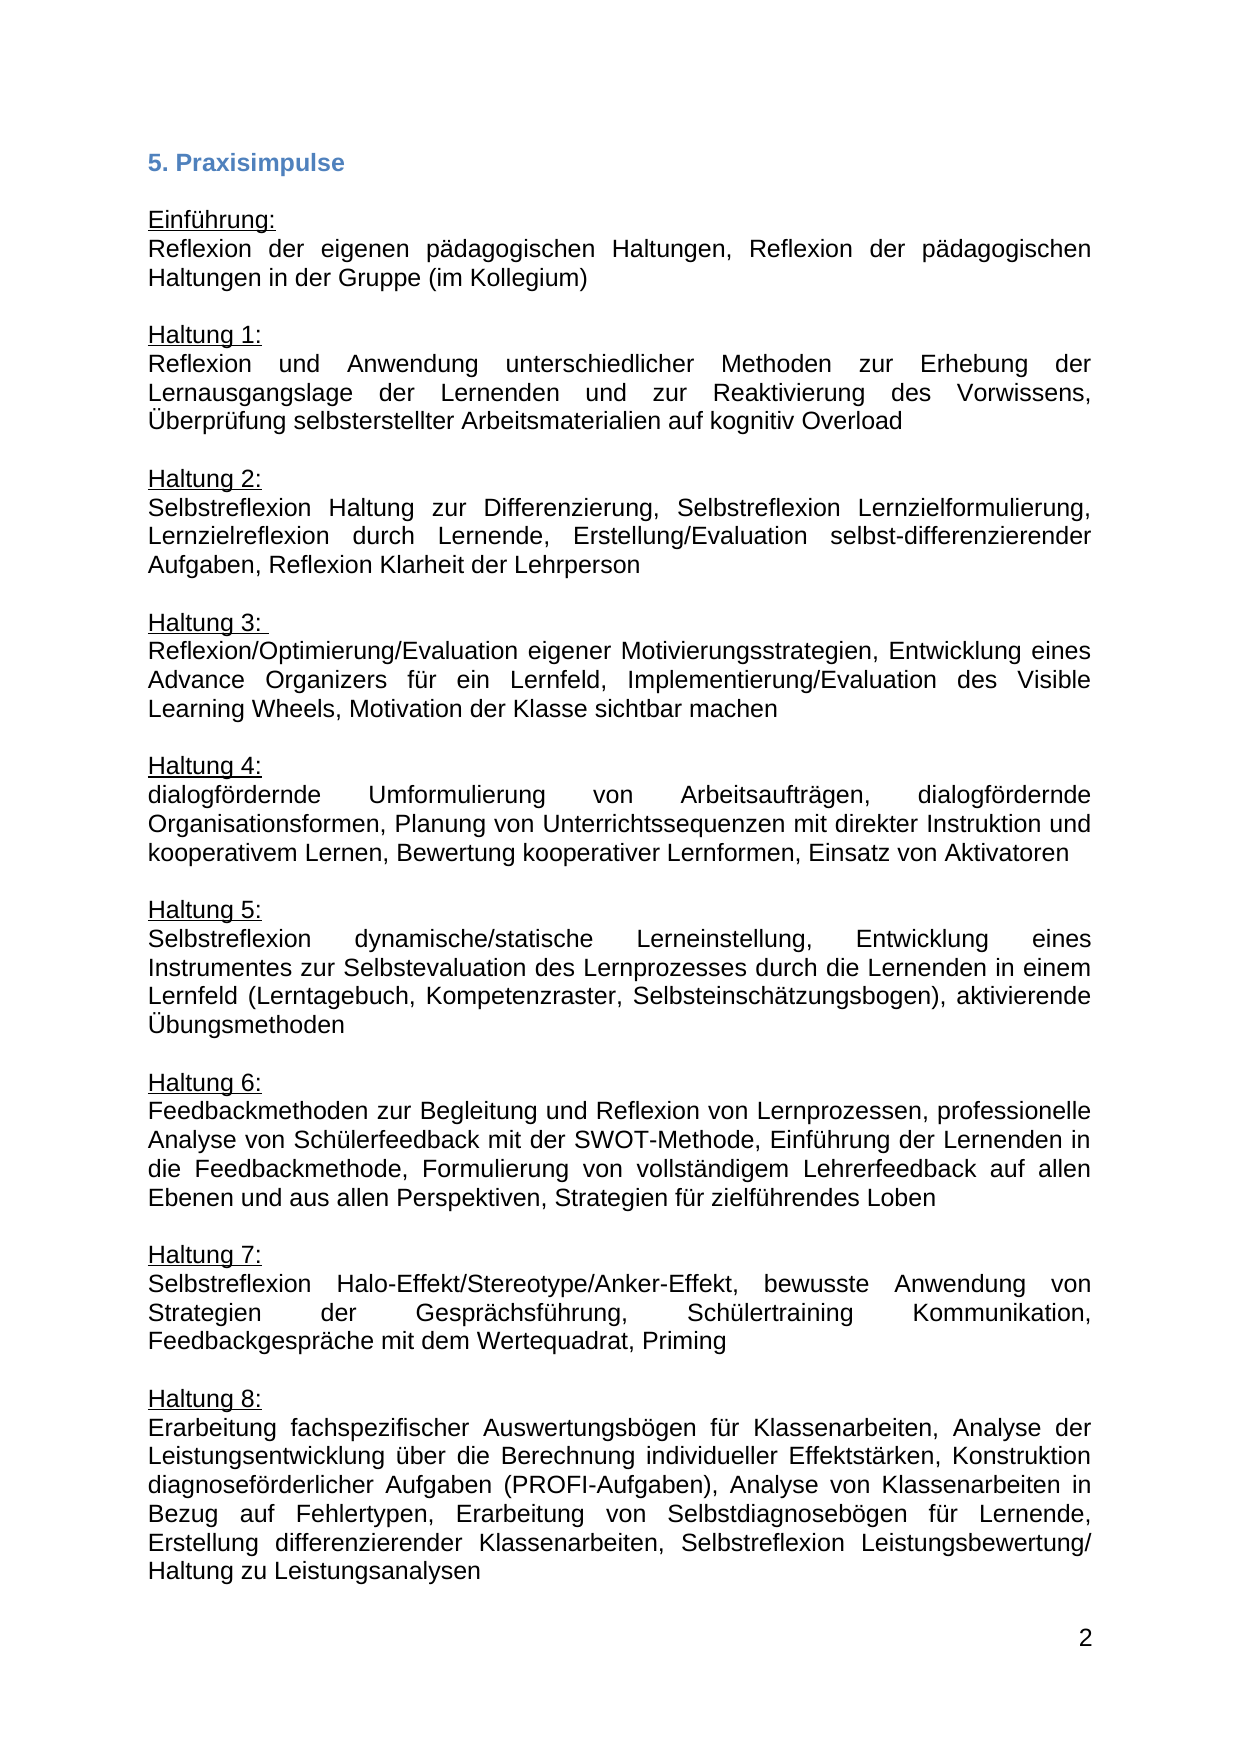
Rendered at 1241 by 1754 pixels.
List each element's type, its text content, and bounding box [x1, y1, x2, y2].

text Haltung 3: [148, 608, 1093, 636]
text Haltung 1: [148, 320, 1093, 349]
text Haltung 4: [148, 751, 1093, 780]
text 5. Praxisimpulse [148, 148, 1093, 176]
text Erarbeitung fachspezifischer Auswertungsbögen für Klassenarbeiten, Analyse der Leistungsentwicklung über die Berechnung individueller Effektstärken, Konstruktion diagnoseförderlicher Aufgaben (PROFI-Aufgaben), Analyse von Klassenarbeiten in Bezug auf Fehlertypen, Erarbeitung von Selbstdiagnosebögen für Lernende, Erstellung differenzierender Klassenarbeiten, Selbstreflexion Leistungsbewertung/ Haltung zu Leistungsanalysen [148, 1413, 1093, 1585]
text Reflexion und Anwendung unterschiedlicher Methoden zur Erhebung der Lernausgangslage der Lernenden und zur Reaktivierung des Vorwissens, Überprüfung selbsterstellter Arbeitsmaterialien auf kognitiv Overload [148, 349, 1093, 435]
text Selbstreflexion Haltung zur Differenzierung, Selbstreflexion Lernzielformulierung, Lernzielreflexion durch Lernende, Erstellung/Evaluation selbst-differenzierender Aufgaben, Reflexion Klarheit der Lehrperson [148, 493, 1093, 579]
text Selbstreflexion dynamische/statische Lerneinstellung, Entwicklung eines Instrumentes zur Selbstevaluation des Lernprozesses durch die Lernenden in einem Lernfeld (Lerntagebuch, Kompetenzraster, Selbsteinschätzungsbogen), aktivierende Übungsmethoden [148, 924, 1093, 1039]
text Selbstreflexion Halo-Effekt/Stereotype/Anker-Effekt, bewusste Anwendung von Strategien der Gesprächsführung, Schülertraining Kommunikation, Feedbackgespräche mit dem Wertequadrat, Priming [148, 1269, 1093, 1355]
text Reflexion/Optimierung/Evaluation eigener Motivierungsstrategien, Entwicklung eines Advance Organizers für ein Lernfeld, Implementierung/Evaluation des Visible Learning Wheels, Motivation der Klasse sichtbar machen [148, 636, 1093, 723]
text Haltung 2: [148, 464, 1093, 493]
text Feedbackmethoden zur Begleitung und Reflexion von Lernprozessen, professionelle Analyse von Schülerfeedback mit der SWOT-Methode, Einführung der Lernenden in die Feedbackmethode, Formulierung von vollständigem Lehrerfeedback auf allen Ebenen und aus allen Perspektiven, Strategien für zielführendes Loben [148, 1096, 1093, 1211]
text Haltung 5: [148, 895, 1093, 924]
text dialogfördernde Umformulierung von Arbeitsaufträgen, dialogfördernde Organisationsformen, Planung von Unterrichtssequenzen mit direkter Instruktion und kooperativem Lernen, Bewertung kooperativer Lernformen, Einsatz von Aktivatoren [148, 780, 1093, 866]
text Haltung 6: [148, 1068, 1093, 1096]
text Reflexion der eigenen pädagogischen Haltungen, Reflexion der pädagogischen Haltungen in der Gruppe (im Kollegium) [148, 234, 1093, 291]
text Haltung 8: [148, 1384, 1093, 1413]
text Haltung 7: [148, 1240, 1093, 1269]
text Einführung: [148, 205, 1093, 234]
